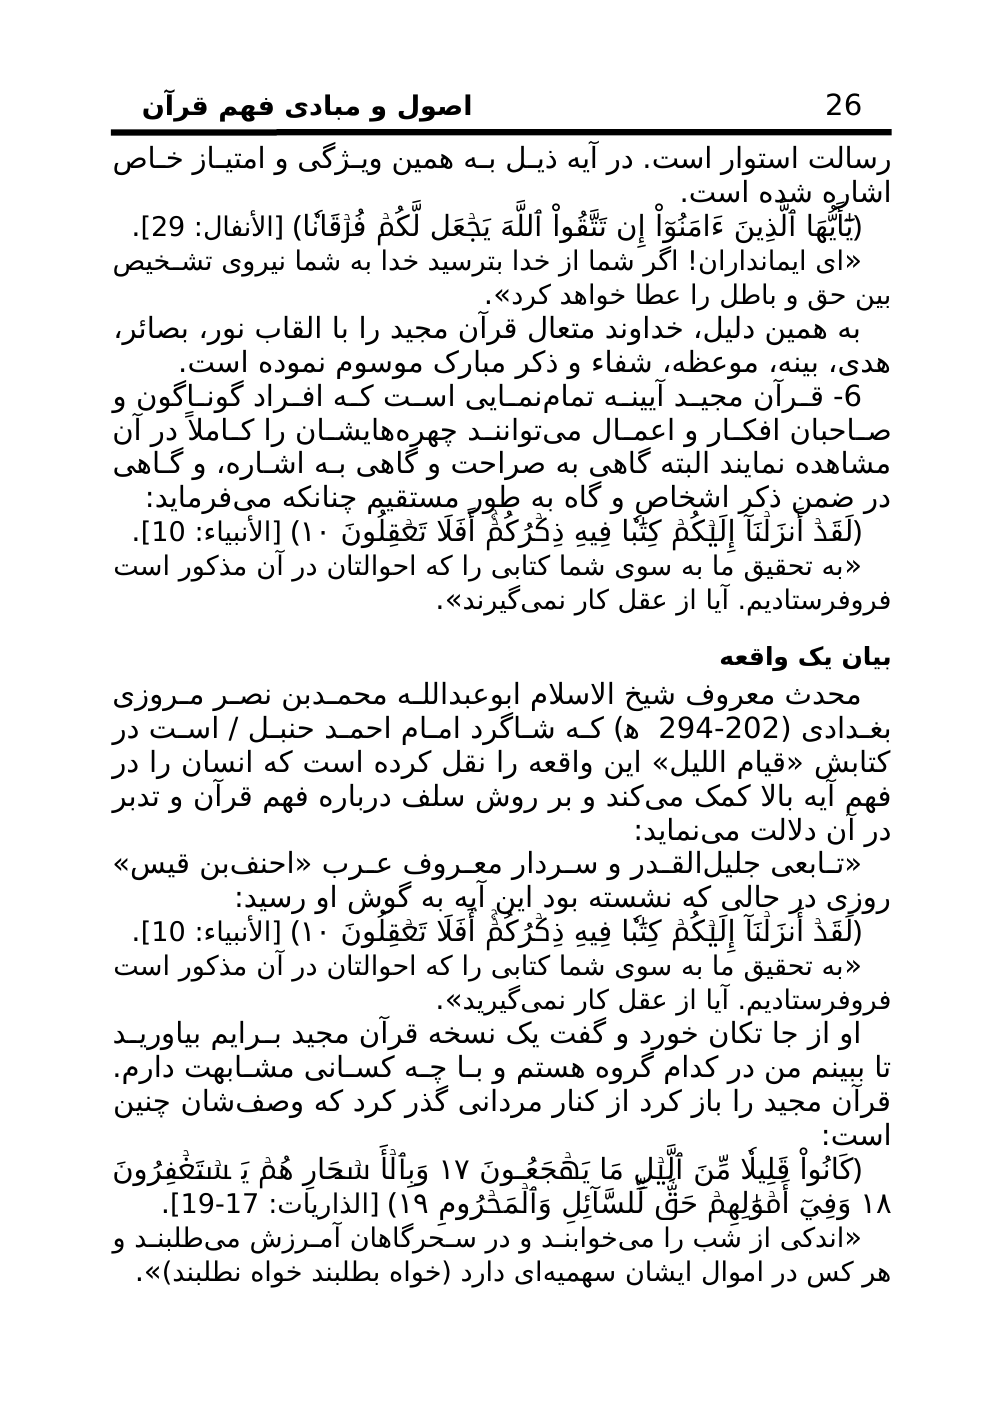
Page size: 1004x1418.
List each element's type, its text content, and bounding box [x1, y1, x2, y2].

text 6- قرآن مجید آیینه تمام‌نمایی است که افراد گوناگون و صاحبان افکار و اعمال می‌توانند چهره‌هایشان را کاملاً در آن مشاهده نمایند البته گاهی به صراحت و گاهی به اشاره، و گاهی در ضمن ذکر اشخاص و گاه به طور مستقیم چنانکه می‌فرماید: [112, 379, 892, 515]
text ﴿لَقَدۡ أَنزَلۡنَآ إِلَيۡكُمۡ كِتَٰبٗا فِيهِ ذِكۡرُكُمۡۚ أَفَلَا تَعۡقِلُونَ ١٠﴾ [الأنبیاء: 10]. [112, 515, 892, 549]
text «اندکی از شب را می‌خوابند و در سحرگاهان آمرزش می‌طلبند و هر کس در اموال ایشان سهمیه‌ای دارد (خواه بطلبند خواه نطلبند)». [112, 1220, 892, 1288]
text «به تحقیق ما به سوی شما کتابی را که احوالتان در آن مذکور است فروفرستادیم. آیا از عقل کار نمی‌گیرند». [112, 549, 892, 617]
text محدث معروف شیخ الاسلام ابوعبدالله محمدبن نصر مروزی بغدادی (202-294 ﻫ‍) که شاگرد امام احمد حنبل / است در کتابش «قیام اللیل» این واقعه را نقل کرده است که انسان را در فهم آیه بالا کمک می‌کند و بر روش سلف درباره فهم قرآن و تدبر در آن دلالت می‌نماید: [112, 677, 892, 847]
text «ای ایمانداران! اگر شما از خدا بترسید خدا به شما نیروی تشخیص بین حق و باطل را عطا خواهد کرد». [112, 243, 892, 311]
text «به تحقیق ما به سوی شما کتابی را که احوالتان در آن مذکور است فروفرستادیم. آیا از عقل کار نمی‌گیرید». [112, 949, 892, 1017]
text ﴿لَقَدۡ أَنزَلۡنَآ إِلَيۡكُمۡ كِتَٰبٗا فِيهِ ذِكۡرُكُمۡۚ أَفَلَا تَعۡقِلُونَ ١٠﴾ [الأنبیاء: 10]. [112, 915, 892, 949]
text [112, 141, 892, 209]
text ﴿يَٰٓأَيُّهَا ٱلَّذِينَ ءَامَنُوٓاْ إِن تَتَّقُواْ ٱللَّهَ يَجۡعَل لَّكُمۡ فُرۡقَانٗا﴾ [الأنفال: 29]. [112, 209, 892, 243]
text به همین دلیل، خداوند متعال قرآن مجید را با القاب نور، بصائر، هدی، بینه، موعظه، شفاء و ذکر مبارک موسوم نموده است. [112, 311, 892, 379]
text او از جا تکان خورد و گفت یک نسخه قرآن مجید برایم بیاورید تا ببینم من در کدام گروه هستم و با چه کسانی مشابهت دارم. قرآن مجید را باز کرد از کنار مردانی گذر کرد که وصف‌شان چنین است: [112, 1017, 892, 1152]
text ﴿كَانُواْ قَلِيلٗا مِّنَ ٱلَّيۡلِ مَا يَهۡجَعُونَ ١٧ وَبِٱلۡأَسۡحَارِ هُمۡ يَسۡتَغۡفِرُونَ ١٨ وَفِيٓ أَمۡوَٰلِهِمۡ حَقّٞ لِّلسَّآئِلِ وَٱلۡمَحۡرُومِ ١٩﴾ [الذاریات: 17-19]. [112, 1152, 892, 1220]
text بیان یک واقعه [112, 642, 892, 671]
text «تابعی جلیل‌القدر و سردار معروف عرب «احنف‌بن قیس» روزی در حالی که نشسته بود این آیه به گوش او رسید: [112, 847, 892, 915]
